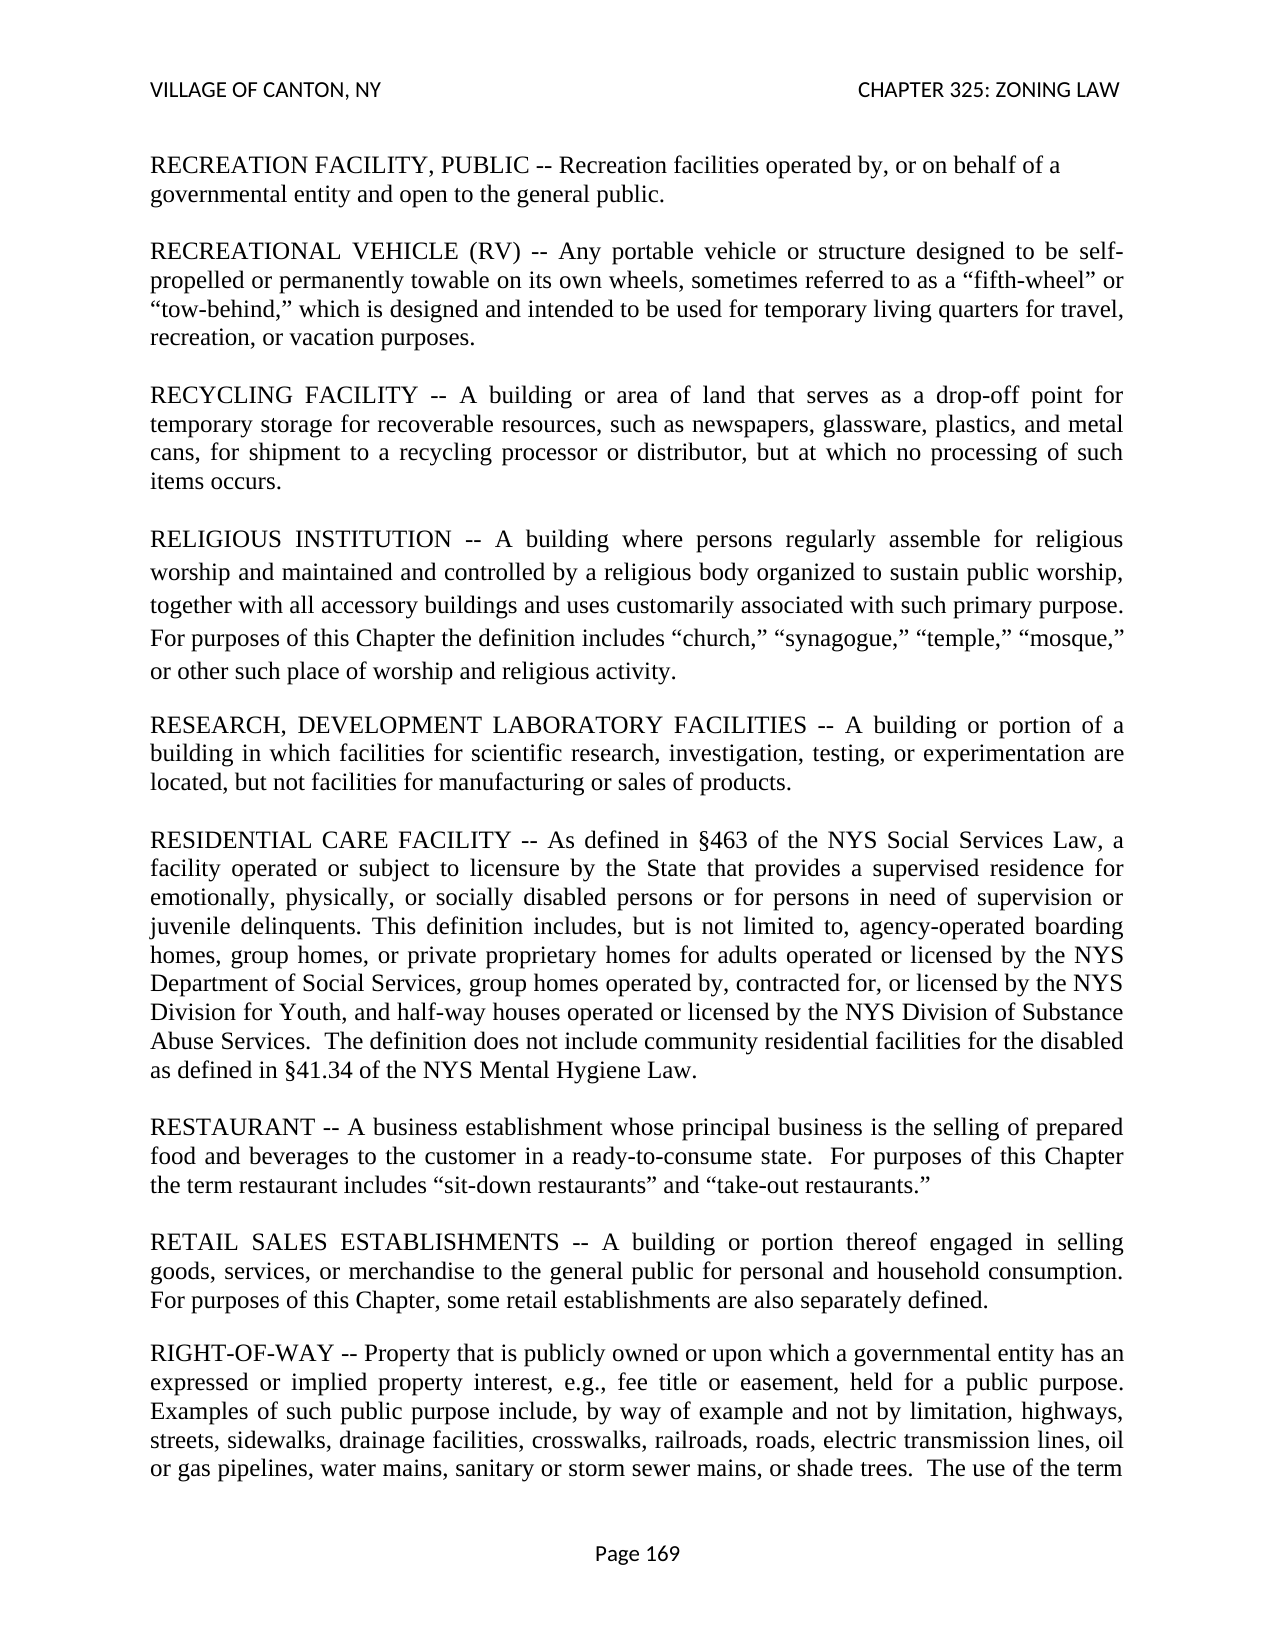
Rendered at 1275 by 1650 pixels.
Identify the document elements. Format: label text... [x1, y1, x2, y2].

text RESTAURANT -- A business establishment whose principal business is the selling of prepared food and beverages to the customer in a ready-to-consume state. For purposes of this Chapter the term restaurant includes “sit-down restaurants” and “take-out restaurants.” [150, 1112, 1125, 1198]
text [150, 1338, 1125, 1482]
text RECREATIONAL VEHICLE (RV) -- Any portable vehicle or structure designed to be self-propelled or permanently towable on its own wheels, sometimes referred to as a “fifth-wheel” or “tow-behind,” which is designed and intended to be used for temporary living quarters for travel, recreation, or vacation purposes. [150, 236, 1125, 351]
text RECREATION FACILITY, PUBLIC -- Recreation facilities operated by, or on behalf of a governmental entity and open to the general public. [150, 150, 1125, 207]
text RECYCLING FACILITY -- A building or area of land that serves as a drop-off point for temporary storage for recoverable resources, such as newspapers, glassware, plastics, and metal cans, for shipment to a recycling processor or distributor, but at which no processing of such items occurs. [150, 380, 1125, 495]
text RESIDENTIAL CARE FACILITY -- As defined in §463 of the NYS Social Services Law, a facility operated or subject to licensure by the State that provides a supervised residence for emotionally, physically, or socially disabled persons or for persons in need of supervision or juvenile delinquents. This definition includes, but is not limited to, agency-operated boarding homes, group homes, or private proprietary homes for adults operated or licensed by the NYS Department of Social Services, group homes operated by, contracted for, or licensed by the NYS Division for Youth, and half-way houses operated or licensed by the NYS Division of Substance Abuse Services. The definition does not include community residential facilities for the disabled as defined in §41.34 of the NYS Mental Hygiene Law. [150, 825, 1125, 1083]
text RESEARCH, DEVELOPMENT LABORATORY FACILITIES -- A building or portion of a building in which facilities for scientific research, investigation, testing, or experimentation are located, but not facilities for manufacturing or sales of products. [150, 710, 1125, 796]
text RELIGIOUS INSTITUTION -- A building where persons regularly assemble for religious worship and maintained and controlled by a religious body organized to sustain public worship, together with all accessory buildings and uses customarily associated with such primary purpose. For purposes of this Chapter the definition includes “church,” “synagogue,” “temple,” “mosque,” or other such place of worship and religious activity. [150, 524, 1125, 684]
text RETAIL SALES ESTABLISHMENTS -- A building or portion thereof engaged in selling goods, services, or merchandise to the general public for personal and household consumption. For purposes of this Chapter, some retail establishments are also separately defined. [150, 1227, 1125, 1313]
